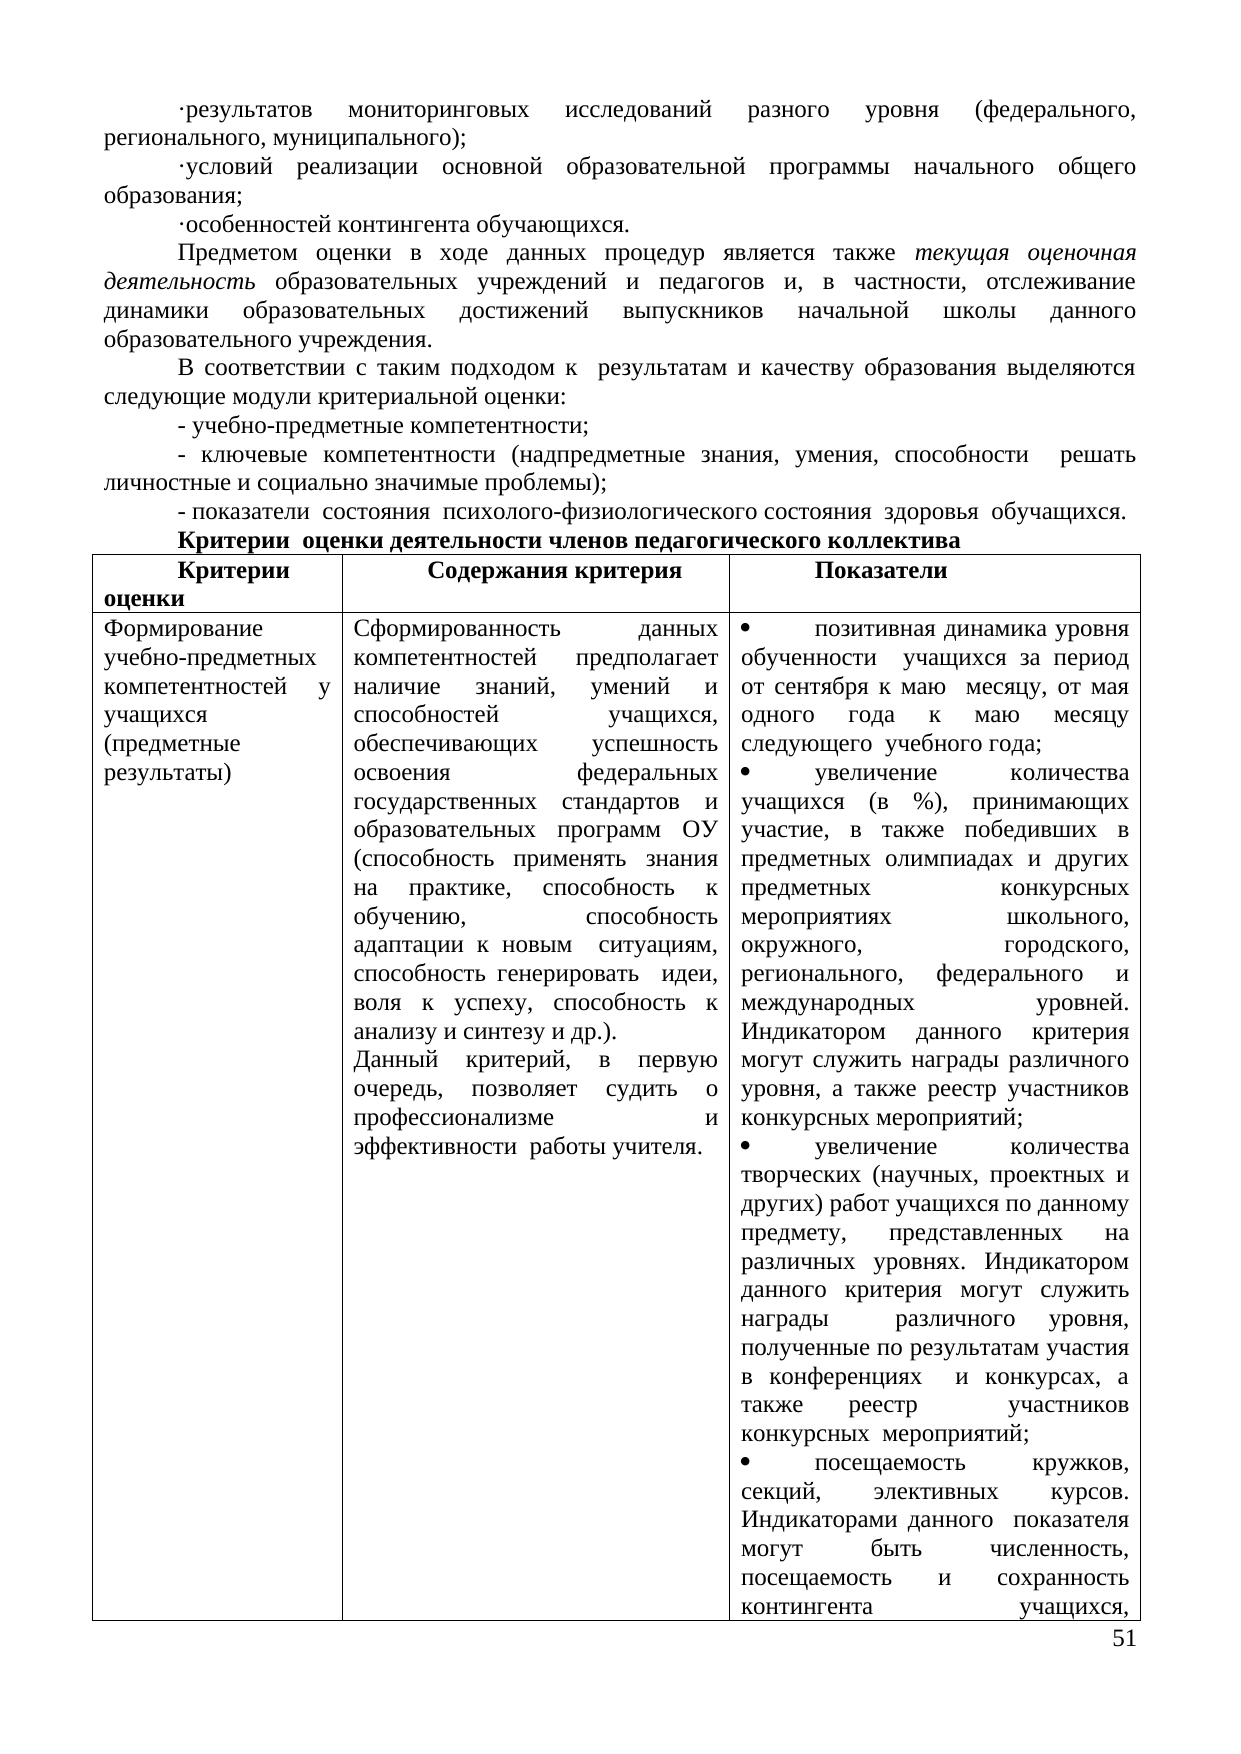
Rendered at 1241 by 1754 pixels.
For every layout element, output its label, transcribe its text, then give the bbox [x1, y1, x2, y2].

text Предметом оценки в ходе данных процедур является также текущая оценочная деятельность образовательных учреждений и педагогов и, в частности, отслеживание динамики образовательных достижений выпускников начальной школы данного образовательного учреждения. [103, 237, 1137, 352]
text Критерии оценки деятельности членов педагогического коллектива [103, 525, 1137, 554]
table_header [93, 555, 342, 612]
text - ключевые компетентности (надпредметные знания, умения, способности решать личностные и социально значимые проблемы); [103, 439, 1137, 496]
text - показатели состояния психолого-физиологического состояния здоровья обучащихся. [103, 496, 1137, 525]
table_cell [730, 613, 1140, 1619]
text ·особенностей контингента обучающихся. [103, 209, 1137, 237]
text - учебно-предметные компетентности; [103, 410, 1137, 439]
text В соответствии с таким подходом к результатам и качеству образования выделяются следующие модули критериальной оценки: [103, 352, 1137, 410]
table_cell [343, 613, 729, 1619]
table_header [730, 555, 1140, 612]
text ·результатов мониторинговых исследований разного уровня (федерального, регионального, муниципального); [103, 94, 1137, 151]
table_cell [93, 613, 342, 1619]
text ·условий реализации основной образовательной программы начального общего образования; [103, 151, 1137, 209]
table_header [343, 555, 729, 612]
